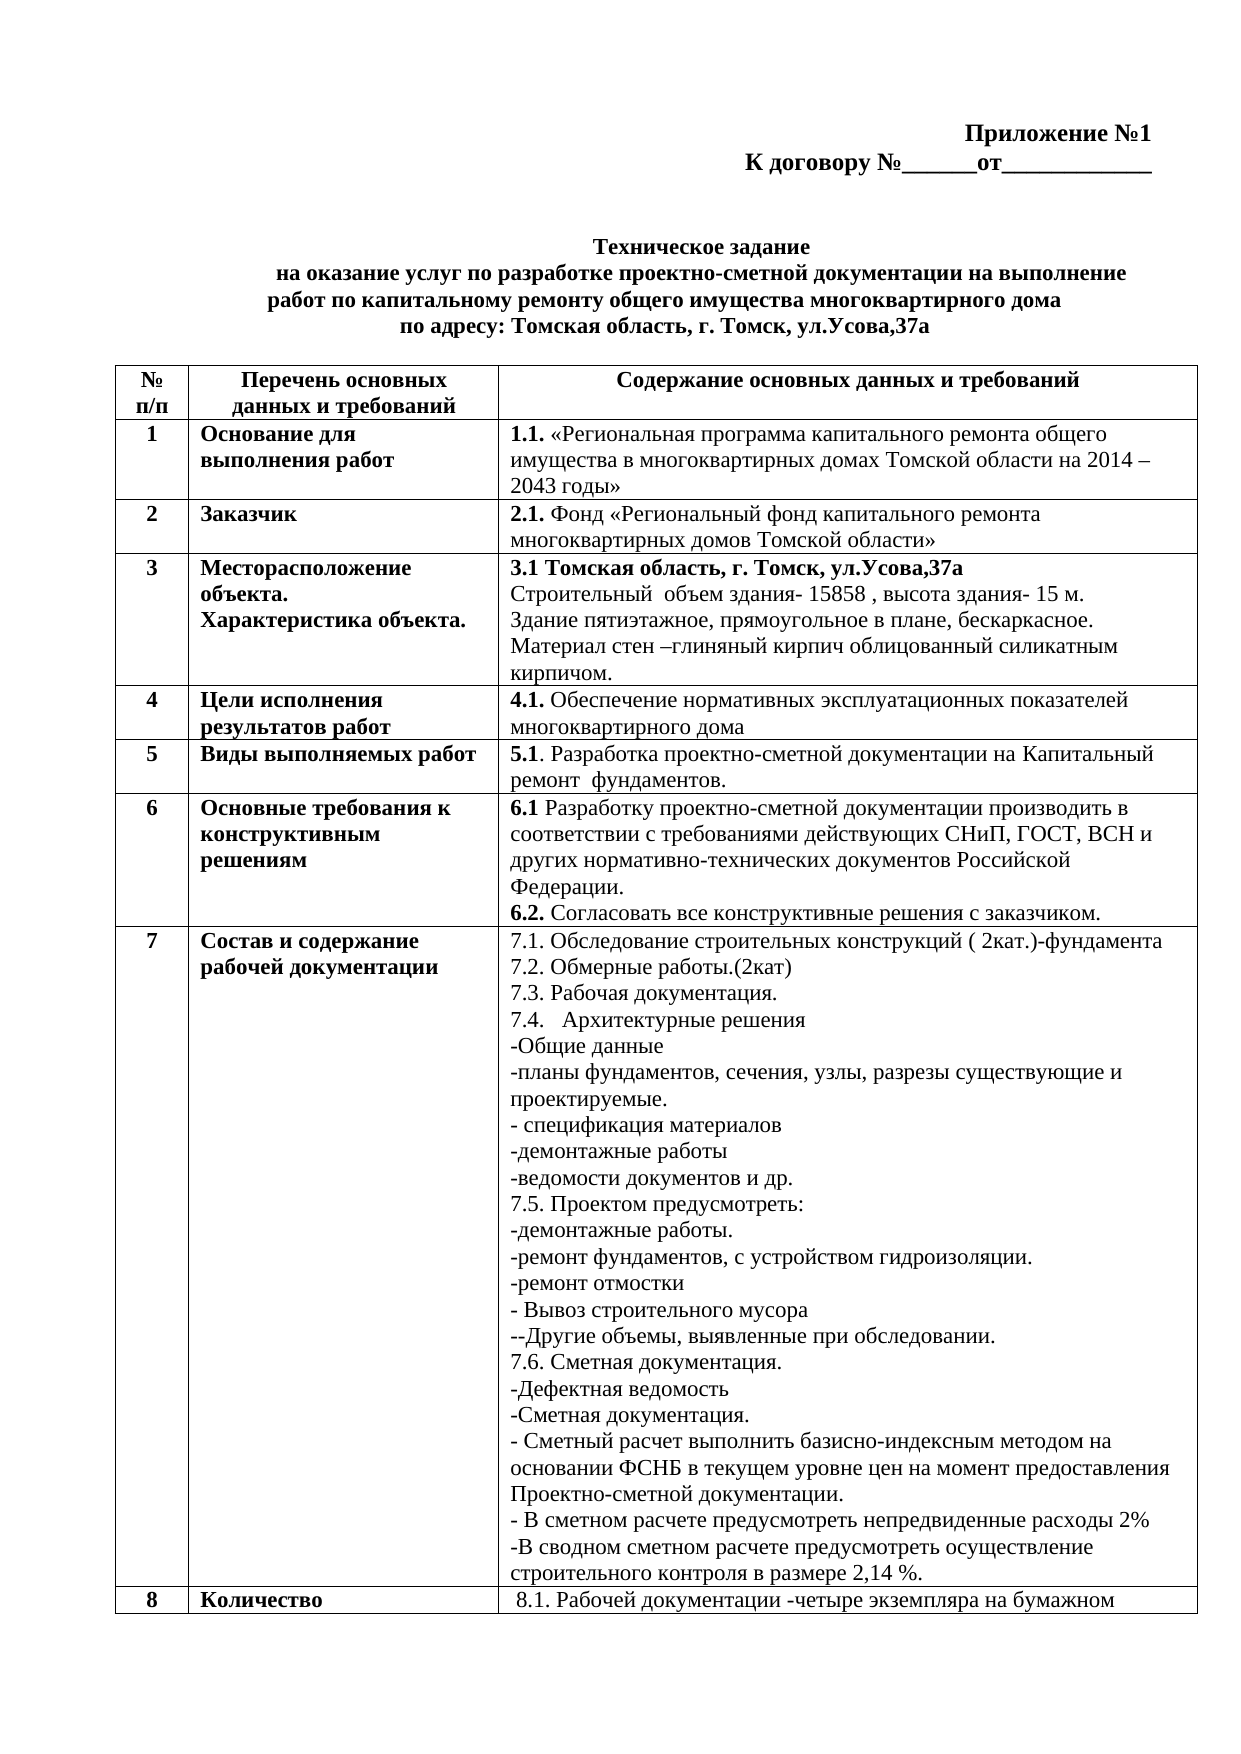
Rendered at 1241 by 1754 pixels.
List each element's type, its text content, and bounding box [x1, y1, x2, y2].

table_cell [499, 1587, 1197, 1613]
table_cell Цели исполнения результатов работ [189, 686, 498, 739]
table_cell Заказчик [189, 500, 498, 552]
table_cell 8 [116, 1587, 188, 1613]
text по адресу: Томская область, г. Томск, ул.Усова,37а [177, 312, 1152, 338]
table_cell 2 [116, 500, 188, 552]
table_cell 7.1. Обследование строительных конструкций ( 2кат.)-фундамента 7.2. Обмерные работы.(2кат) 7.3. Рабочая документация. 7.4. Архитектурные решения -Общие данные -планы фундаментов, сечения, узлы, разрезы существующие и проектируемые. - спецификация материалов -демонтажные работы -ведомости документов и др. 7.5. Проектом предусмотреть: -демонтажные работы. -ремонт фундаментов, с устройством гидроизоляции. -ремонт отмостки - Вывоз строительного мусора --Другие объемы, выявленные при обследовании. 7.6. Сметная документация. -Дефектная ведомость -Сметная документация. - Сметный расчет выполнить базисно-индексным методом на основании ФСНБ в текущем уровне цен на момент предоставления Проектно-сметной документации. - В сметном расчете предусмотреть непредвиденные расходы 2% -В сводном сметном расчете предусмотреть осуществление строительного контроля в размере 2,14 %. [499, 927, 1197, 1586]
table_header Содержание основных данных и требований [499, 366, 1197, 419]
table_cell 6.1 Разработку проектно-сметной документации производить в соответствии с требованиями действующих СНиП, ГОСТ, ВСН и других нормативно-технических документов Российской Федерации. 6.2. Согласовать все конструктивные решения с заказчиком. [499, 794, 1197, 926]
table_header Перечень основных данных и требований [189, 366, 498, 419]
text К договору №______от____________ [177, 147, 1152, 176]
table_cell Основные требования к конструктивным решениям [189, 794, 498, 926]
table_cell 4.1. Обеспечение нормативных эксплуатационных показателей многоквартирного дома [499, 686, 1197, 739]
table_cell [189, 1587, 498, 1613]
table_header № п/п [116, 366, 188, 419]
table_cell Основание для выполнения работ [189, 420, 498, 499]
table_cell 3 [116, 554, 188, 685]
text Техническое задание [177, 233, 1152, 259]
table_cell 6 [116, 794, 188, 926]
table_cell 5.1. Разработка проектно-сметной документации на Капитальный ремонт фундаментов. [499, 740, 1197, 793]
table_cell 5 [116, 740, 188, 793]
text Приложение №1 [177, 118, 1152, 147]
table_cell 1 [116, 420, 188, 499]
table_cell 2.1. Фонд «Региональный фонд капитального ремонта многоквартирных домов Томской области» [499, 500, 1197, 552]
table_cell 1.1. «Региональная программа капитального ремонта общего имущества в многоквартирных домах Томской области на 2014 – 2043 годы» [499, 420, 1197, 499]
table_cell 7 [116, 927, 188, 1586]
table_cell 3.1 Томская область, г. Томск, ул.Усова,37а Строительный объем здания- 15858 , высота здания- 15 м. Здание пятиэтажное, прямоугольное в плане, бескаркасное. Материал стен –глиняный кирпич облицованный силикатным кирпичом. [499, 554, 1197, 685]
table_cell Месторасположение объекта. Характеристика объекта. [189, 554, 498, 685]
table_cell Состав и содержание рабочей документации [189, 927, 498, 1586]
table_cell Виды выполняемых работ [189, 740, 498, 793]
table_cell 4 [116, 686, 188, 739]
text на оказание услуг по разработке проектно-сметной документации на выполнение работ по капитальному ремонту общего имущества многоквартирного дома [177, 259, 1152, 312]
